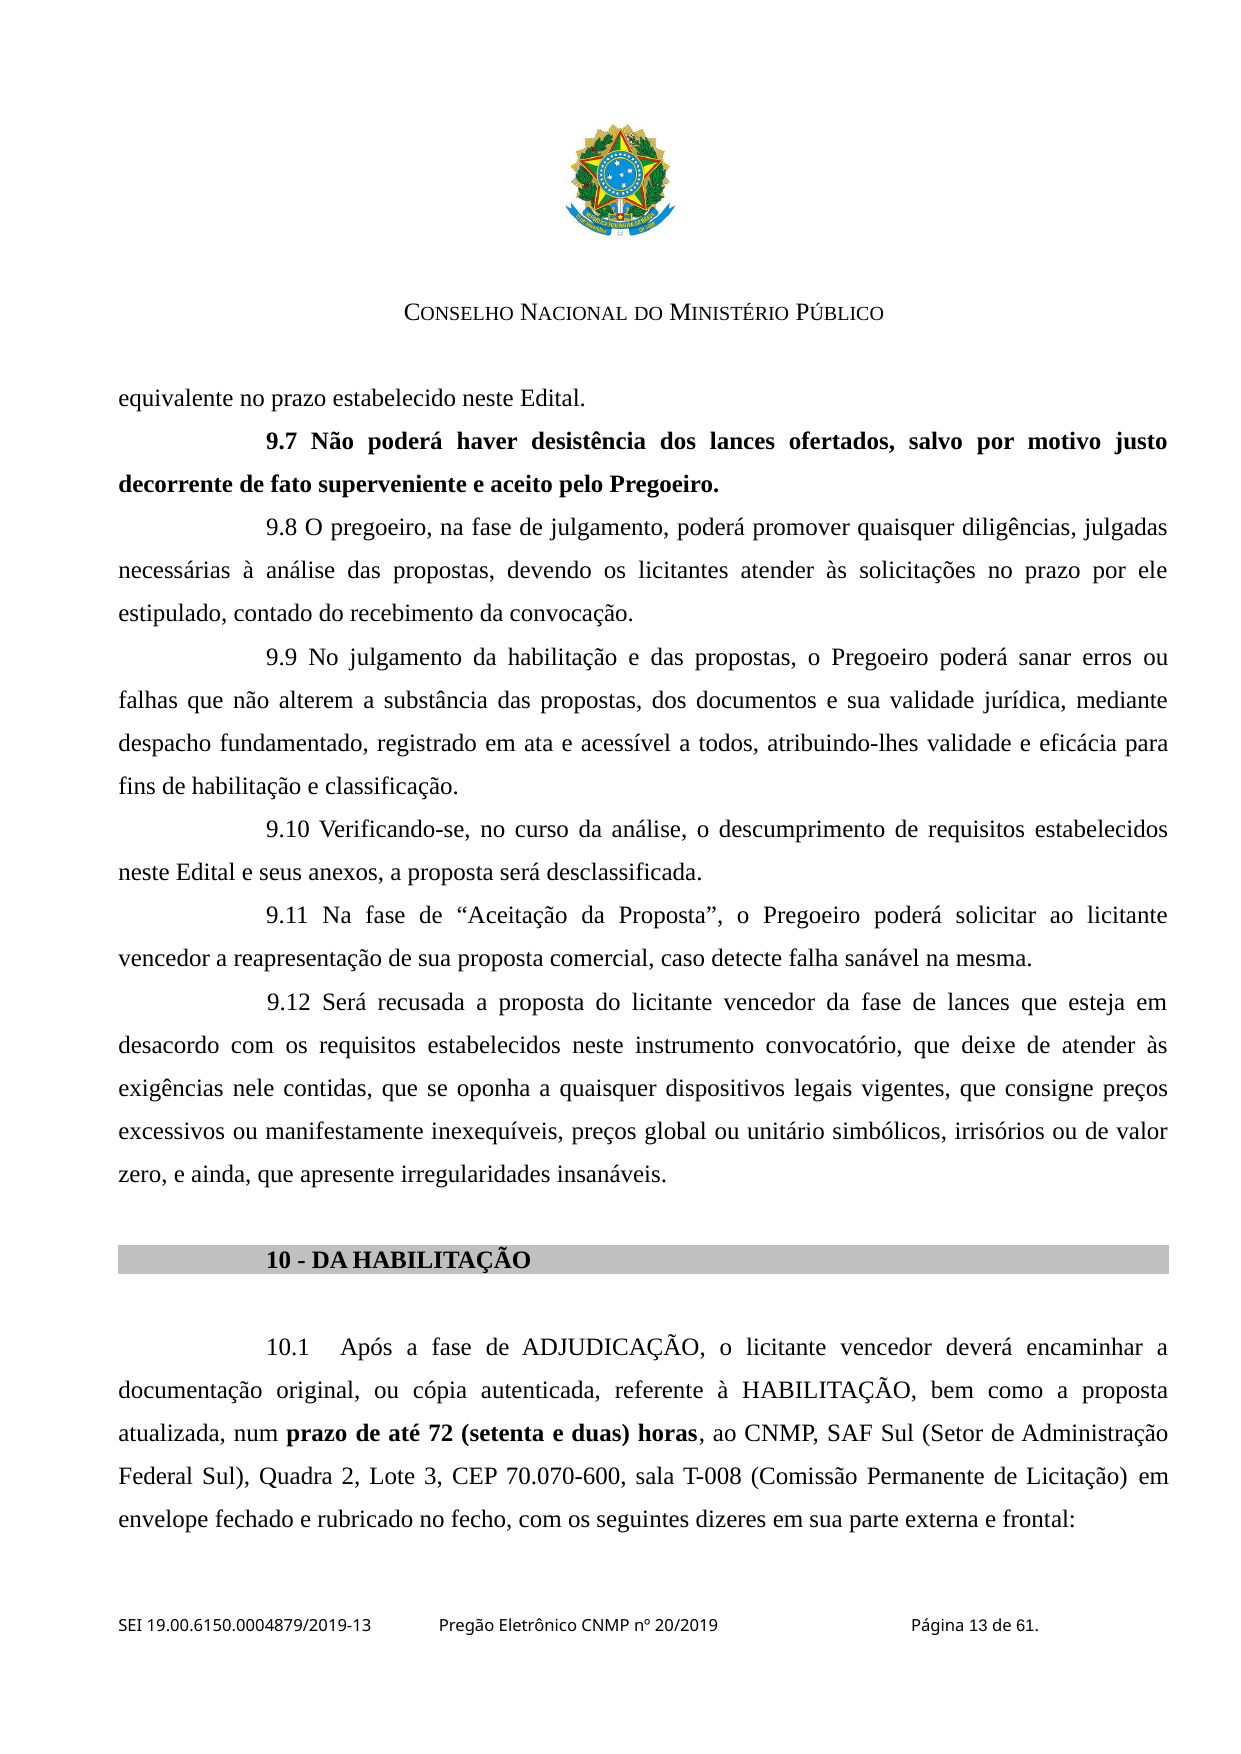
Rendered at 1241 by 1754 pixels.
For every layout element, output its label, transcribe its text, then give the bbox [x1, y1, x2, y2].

text 9.12 Será recusada a proposta do licitante vencedor da fase de lances que esteja em desacordo com os requisitos estabelecidos neste instrumento convocatório, que deixe de atender às exigências nele contidas, que se oponha a quaisquer dispositivos legais vigentes, que consigne preços excessivos ou manifestamente inexequíveis, preços global ou unitário simbólicos, irrisórios ou de valor zero, e ainda, que apresente irregularidades insanáveis. [118, 987, 1169, 1188]
text 9.7 Não poderá haver desistência dos lances ofertados, salvo por motivo justo decorrente de fato superveniente e aceito pelo Pregoeiro. [118, 426, 1169, 498]
text 9.9 No julgamento da habilitação e das propostas, o Pregoeiro poderá sanar erros ou falhas que não alterem a substância das propostas, dos documentos e sua validade jurídica, mediante despacho fundamentado, registrado em ata e acessível a todos, atribuindo-lhes validade e eficácia para fins de habilitação e classificação. [118, 642, 1169, 800]
text 9.11 Na fase de “Aceitação da Proposta”, o Pregoeiro poderá solicitar ao licitante vencedor a reapresentação de sua proposta comercial, caso detecte falha sanável na mesma. [118, 900, 1169, 972]
subtitle 10 - DA HABILITAÇÃO [118, 1245, 1169, 1274]
list Após a fase de ADJUDICAÇÃO, o licitante vencedor deverá encaminhar a documentação original, ou cópia autenticada, referente à HABILITAÇÃO, bem como a proposta atualizada, num prazo de até 72 (setenta e duas) horas, ao CNMP, SAF Sul (Setor de Administração Federal Sul), Quadra 2, Lote 3, CEP 70.070-600, sala T-008 (Comissão Permanente de Licitação) em envelope fechado e rubricado no fecho, com os seguintes dizeres em sua parte externa e frontal: [118, 1332, 1169, 1533]
text 9.8 O pregoeiro, na fase de julgamento, poderá promover quaisquer diligências, julgadas necessárias à análise das propostas, devendo os licitantes atender às solicitações no prazo por ele estipulado, contado do recebimento da convocação. [118, 512, 1169, 627]
text 9.10 Verificando-se, no curso da análise, o descumprimento de requisitos estabelecidos neste Edital e seus anexos, a proposta será desclassificada. [118, 814, 1169, 886]
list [118, 383, 1169, 412]
